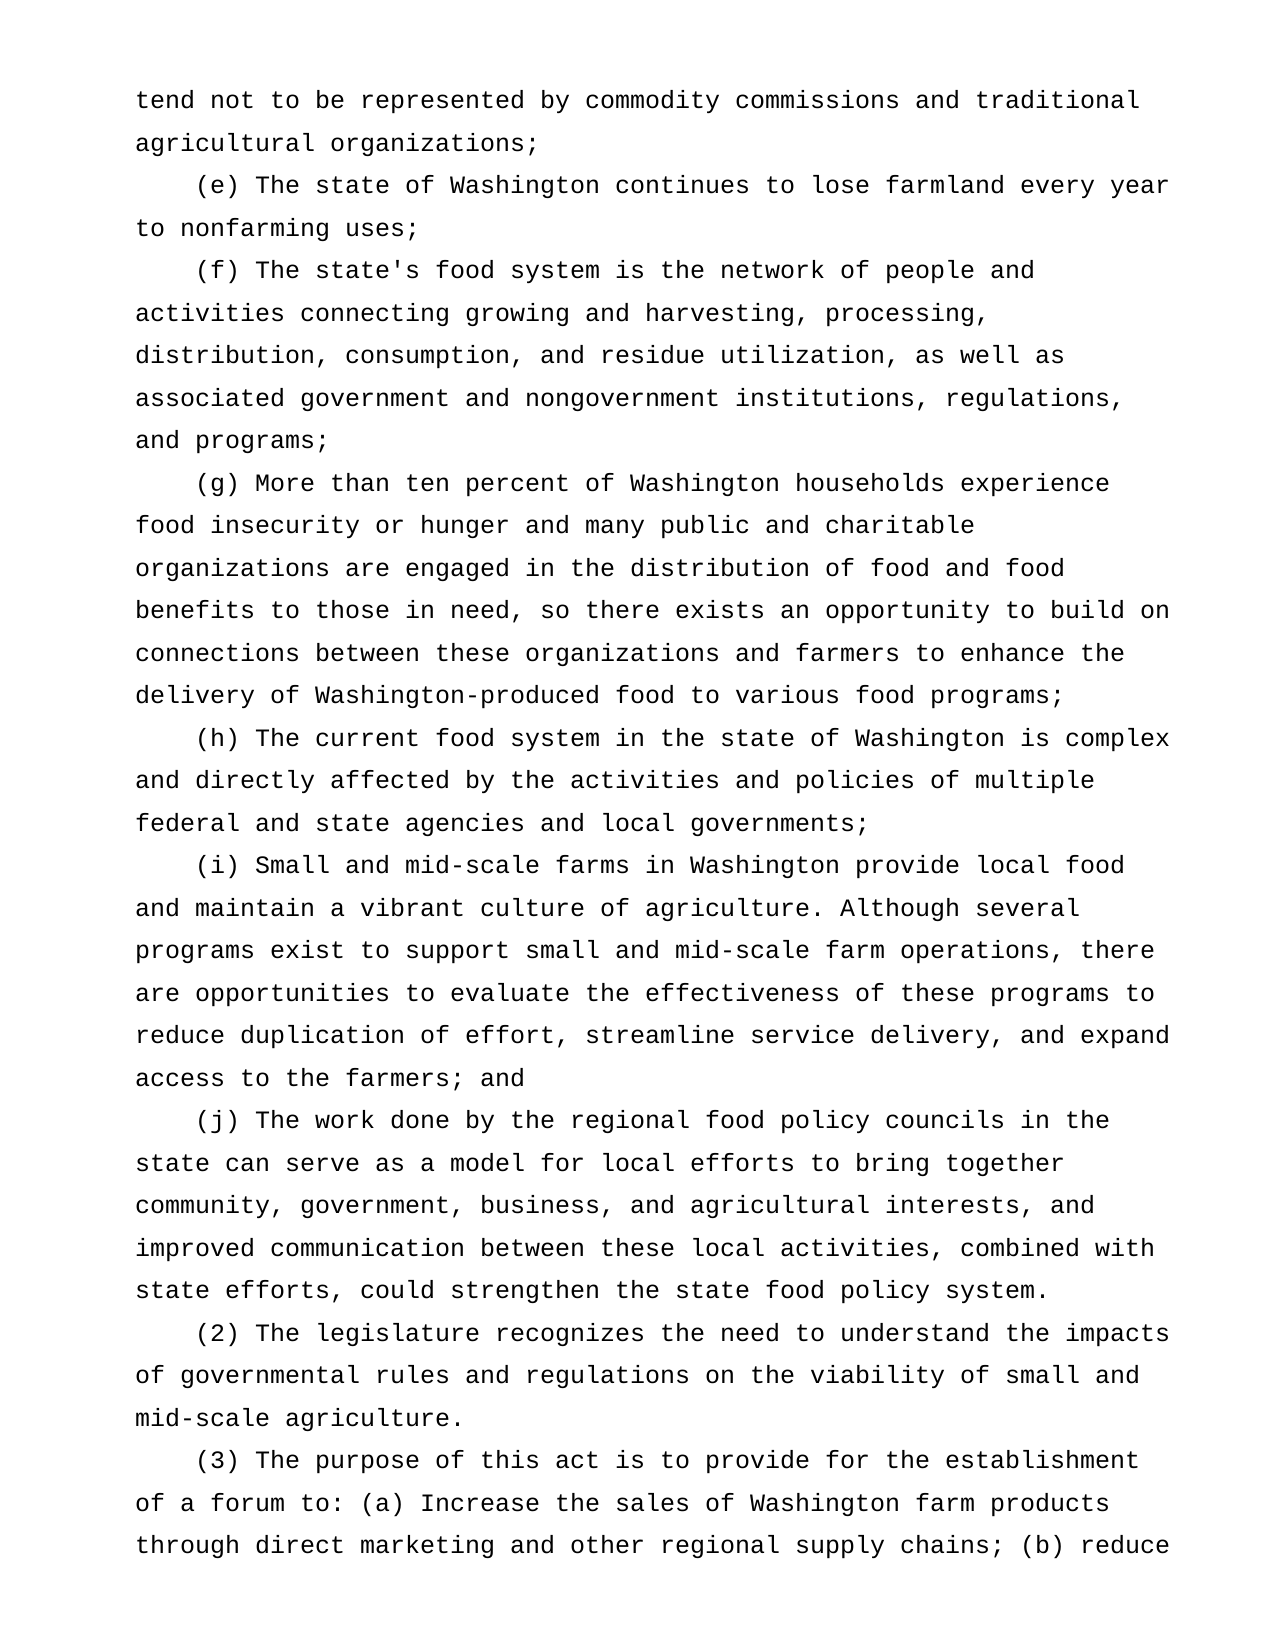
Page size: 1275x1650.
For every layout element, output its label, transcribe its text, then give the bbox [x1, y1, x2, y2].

text (e) The state of Washington continues to lose farmland every year to nonfarming uses; [135, 160, 1170, 245]
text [135, 75, 1170, 160]
text (g) More than ten percent of Washington households experience food insecurity or hunger and many public and charitable organizations are engaged in the distribution of food and food benefits to those in need, so there exists an opportunity to build on connections between these organizations and farmers to enhance the delivery of Washington-produced food to various food programs; [135, 457, 1170, 712]
text (f) The state's food system is the network of people and activities connecting growing and harvesting, processing, distribution, consumption, and residue utilization, as well as associated government and nongovernment institutions, regulations, and programs; [135, 245, 1170, 457]
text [135, 1435, 1170, 1562]
text (h) The current food system in the state of Washington is complex and directly affected by the activities and policies of multiple federal and state agencies and local governments; [135, 712, 1170, 840]
text (2) The legislature recognizes the need to understand the impacts of governmental rules and regulations on the viability of small and mid-scale agriculture. [135, 1307, 1170, 1435]
text (j) The work done by the regional food policy councils in the state can serve as a model for local efforts to bring together community, government, business, and agricultural interests, and improved communication between these local activities, combined with state efforts, could strengthen the state food policy system. [135, 1095, 1170, 1307]
text (i) Small and mid-scale farms in Washington provide local food and maintain a vibrant culture of agriculture. Although several programs exist to support small and mid-scale farm operations, there are opportunities to evaluate the effectiveness of these programs to reduce duplication of effort, streamline service delivery, and expand access to the farmers; and [135, 840, 1170, 1095]
